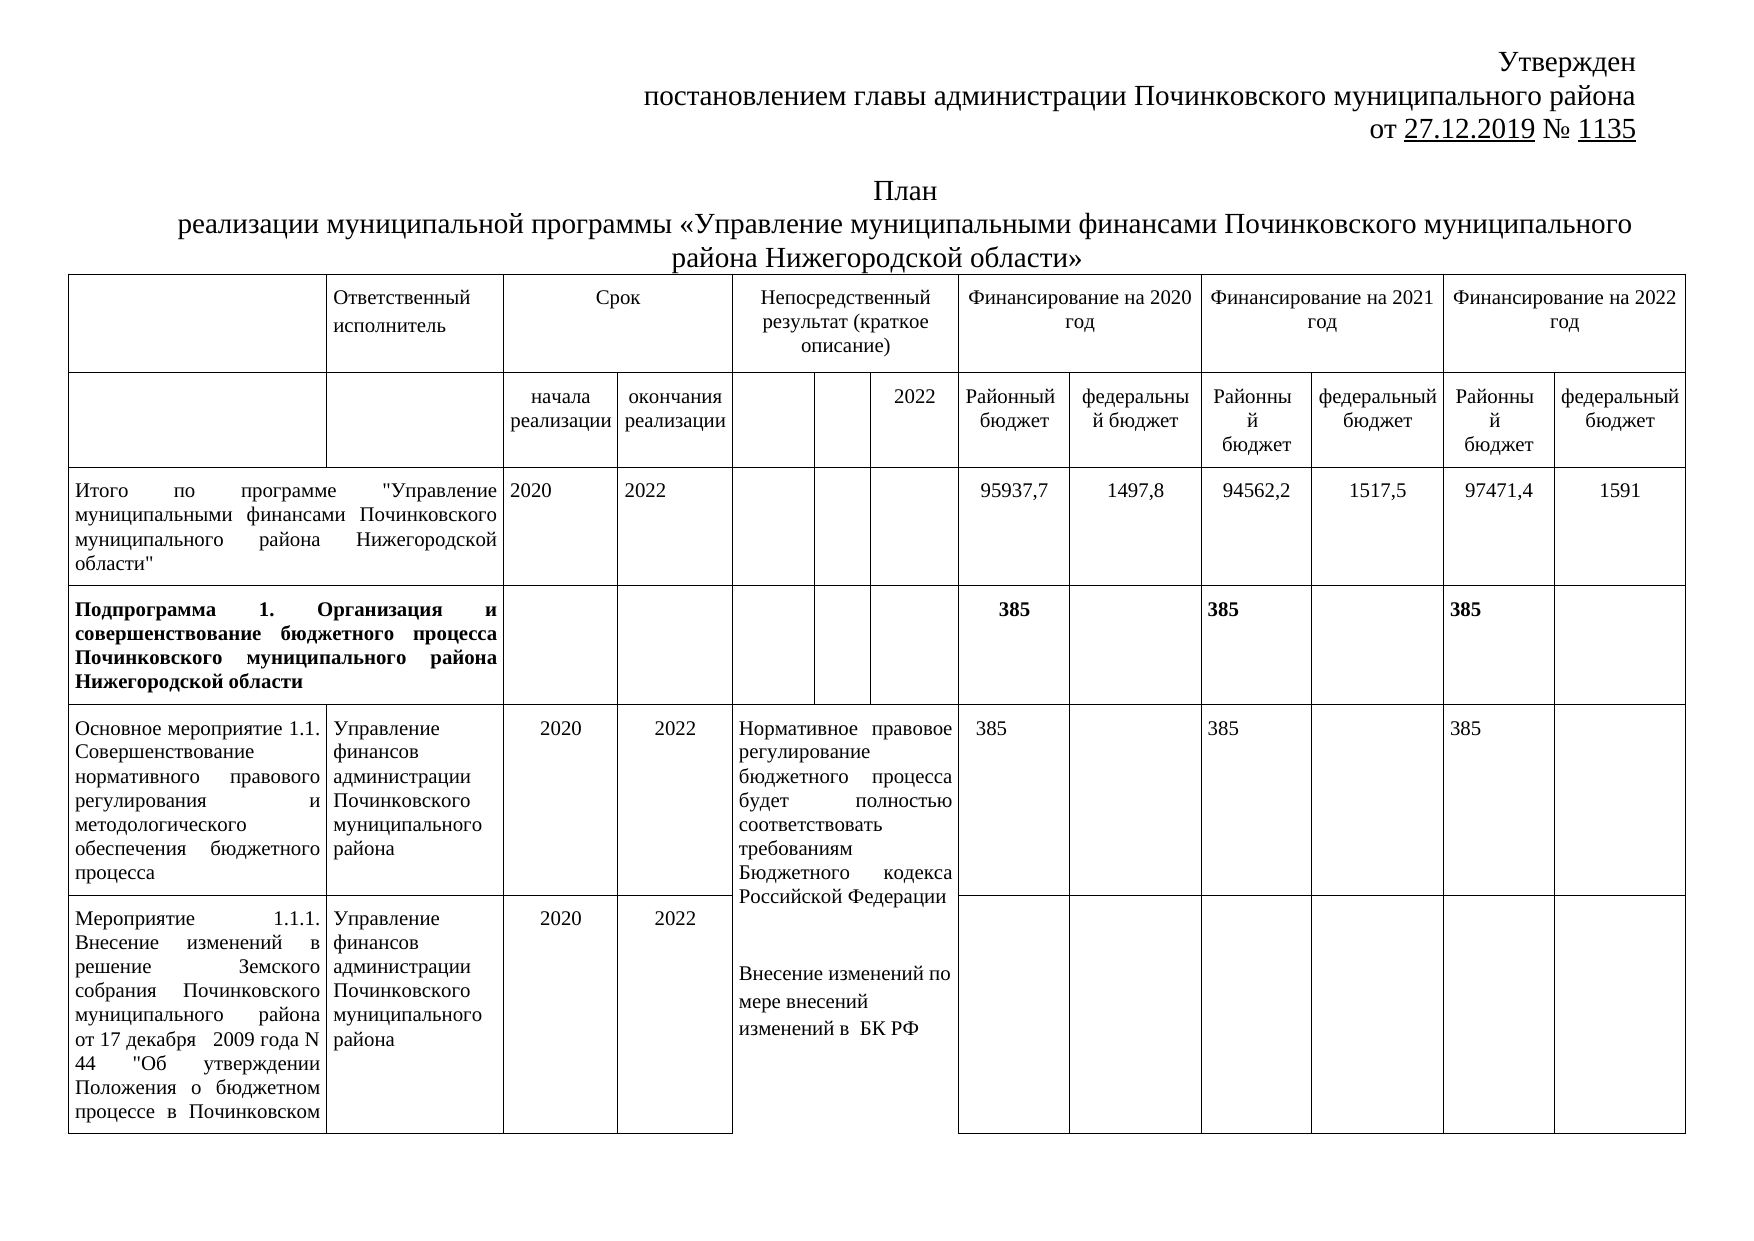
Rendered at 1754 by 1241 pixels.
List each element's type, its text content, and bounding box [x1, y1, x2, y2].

table_cell Районный бюджет [1444, 373, 1554, 467]
table_cell [1070, 586, 1201, 704]
table_cell [1202, 896, 1311, 1133]
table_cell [327, 896, 503, 1133]
table_cell федеральный бюджет [1312, 373, 1443, 467]
table_cell 385 [1444, 705, 1554, 894]
table_cell федеральный бюджет [1555, 373, 1685, 467]
table_cell [733, 586, 814, 704]
table_cell [1312, 705, 1443, 894]
table_cell Итого по программе "Управление муниципальными финансами Починковского муниципального района Нижегородской области" [69, 468, 503, 585]
table_cell [815, 373, 870, 467]
table_cell [1444, 896, 1554, 1133]
table_cell [504, 586, 617, 704]
table_cell [1312, 896, 1443, 1133]
table_header Непосредственный результат (краткое описание) [733, 275, 958, 372]
table_header [69, 275, 326, 372]
table_cell 385 [959, 586, 1069, 704]
table_cell федеральный бюджет [1070, 373, 1201, 467]
table_cell 94562,2 [1202, 468, 1311, 585]
table_cell 2020 [504, 896, 617, 1133]
table_cell 2022 [618, 705, 732, 894]
table_cell Районный бюджет [1202, 373, 1311, 467]
table_cell 1517,5 [1312, 468, 1443, 585]
text реализации муниципальной программы «Управление муниципальными финансами Починковского муниципального района Нижегородской области» [118, 206, 1636, 273]
table_cell 385 [1202, 705, 1311, 894]
table_cell начала реализации [504, 373, 617, 467]
table_header Финансирование на 2020 год [959, 275, 1201, 372]
text Утвержден [118, 44, 1636, 78]
text от 27.12.2019 № 1135 [118, 111, 1636, 145]
table_cell Районный бюджет [959, 373, 1069, 467]
table_cell Основное мероприятие 1.1. Совершенствование нормативного правового регулирования и методологического обеспечения бюджетного процесса [69, 705, 326, 894]
table_cell Подпрограмма 1. Организация и совершенствование бюджетного процесса Починковского муниципального района Нижегородской области [69, 586, 503, 704]
table_header Ответственный исполнитель [327, 275, 503, 372]
table_cell Управление финансов администрации Починковского муниципального района [327, 705, 503, 894]
table_cell [1070, 896, 1201, 1133]
table_cell [959, 896, 1069, 1133]
table_cell [1555, 896, 1685, 1133]
table_cell [815, 586, 870, 704]
table_cell 2020 [504, 468, 617, 585]
table_cell 2022 [871, 373, 958, 467]
table_cell Нормативное правовое регулирование бюджетного процесса будет полностью соответствовать требованиям Бюджетного кодекса Российской Федерации Внесение изменений по мере внесений изменений в БК РФ Ежегодно Помере изменения законодательной базы.. [733, 705, 958, 1133]
table_cell 1497,8 [1070, 468, 1201, 585]
text постановлением главы администрации Починковского муниципального района [118, 78, 1636, 111]
table_cell [1312, 586, 1443, 704]
table_cell 385 [1202, 586, 1311, 704]
table_cell 97471,4 [1444, 468, 1554, 585]
table_cell 385 [1444, 586, 1554, 704]
table_cell [733, 373, 814, 467]
table_cell [69, 373, 326, 467]
table_cell [1070, 705, 1201, 894]
table_cell [733, 468, 814, 585]
table_cell [871, 468, 958, 585]
table_cell [1555, 705, 1685, 894]
table_cell 1591 [1555, 468, 1685, 585]
table_cell 2020 [504, 705, 617, 894]
table_cell 95937,7 [959, 468, 1069, 585]
table_cell 2022 [618, 896, 732, 1133]
table_header Срок [504, 275, 732, 372]
table_cell [815, 468, 870, 585]
table_cell 2022 [618, 468, 732, 585]
table_cell окончания реализации [618, 373, 732, 467]
table_cell 385 [959, 705, 1069, 894]
table_cell [618, 586, 732, 704]
table_cell [871, 586, 958, 704]
table_header Финансирование на 2022 год [1444, 275, 1685, 372]
text План [118, 173, 1636, 206]
table_cell [1555, 586, 1685, 704]
table_header Финансирование на 2021 год [1202, 275, 1443, 372]
table_cell [327, 373, 503, 467]
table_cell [69, 896, 326, 1133]
